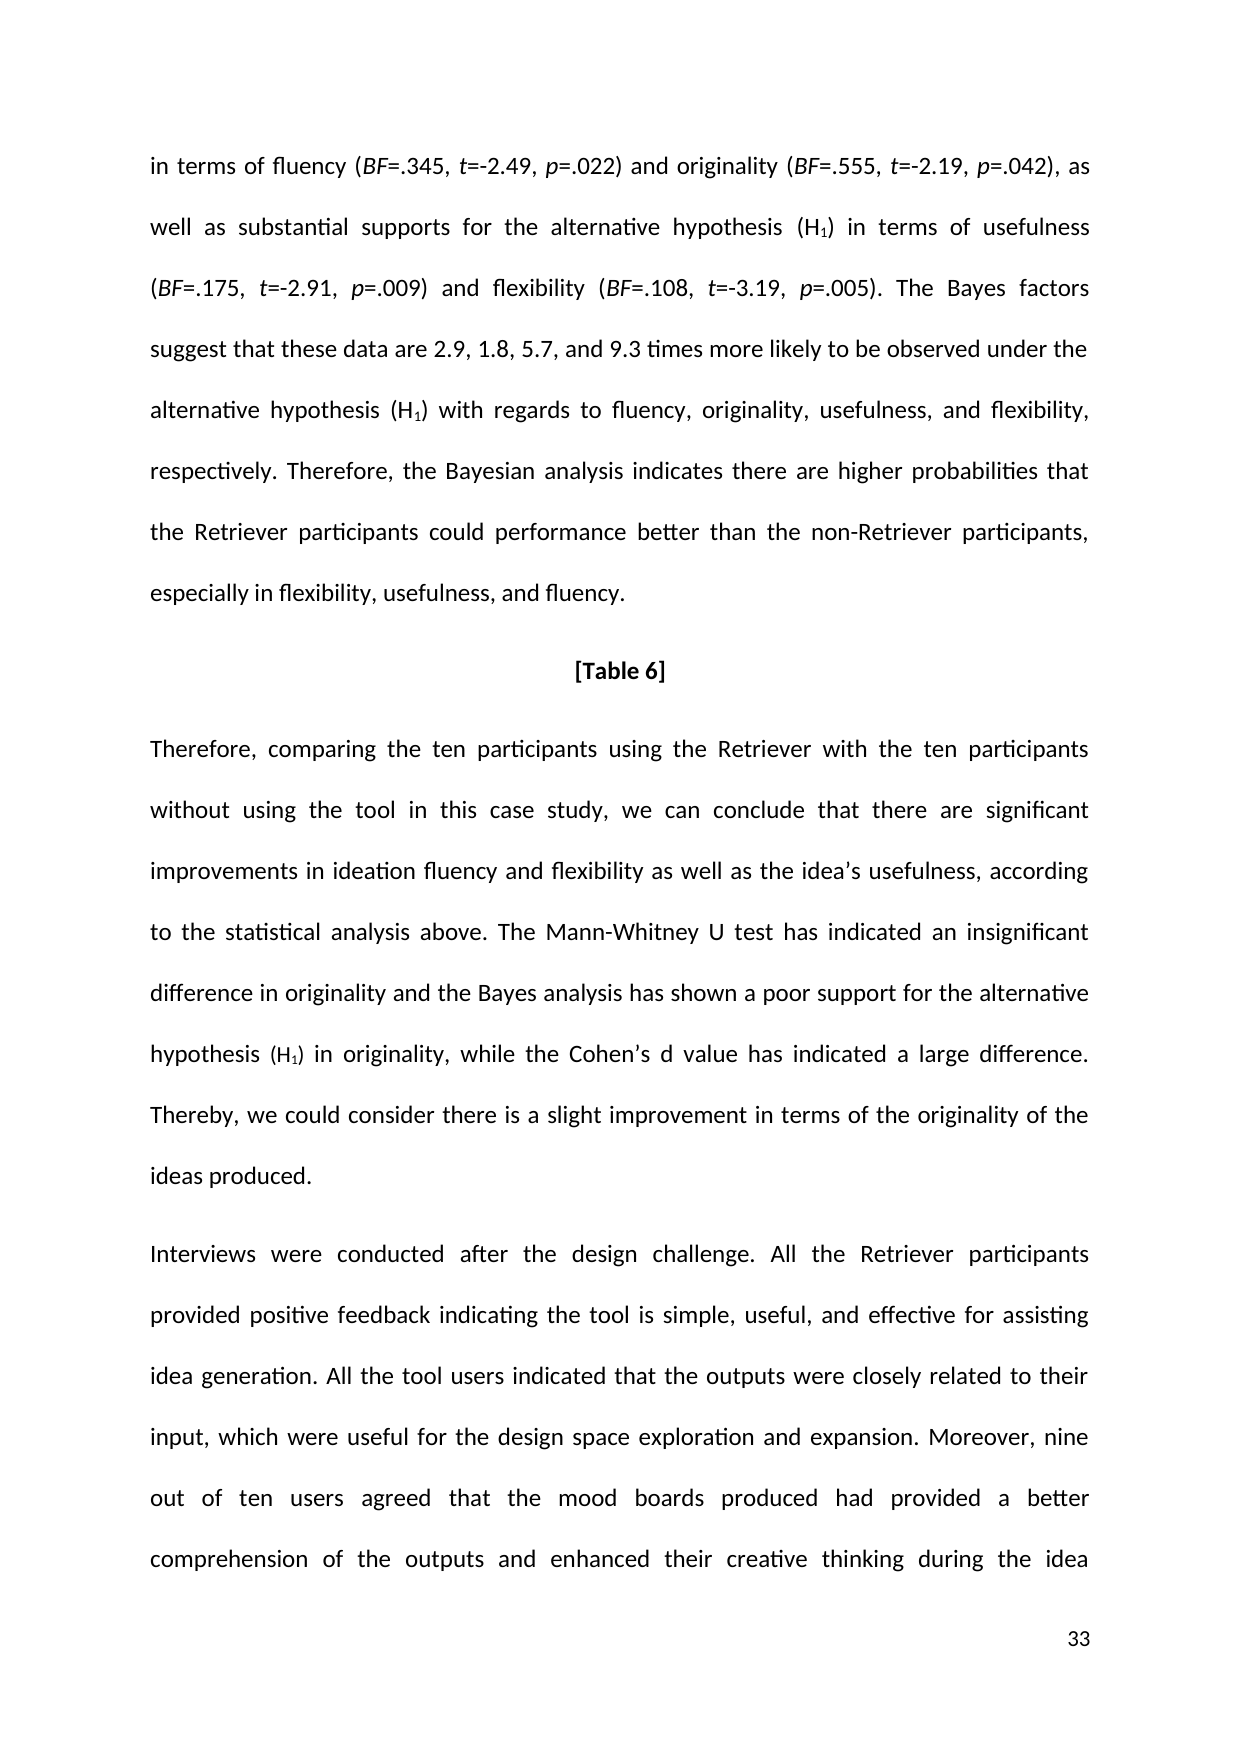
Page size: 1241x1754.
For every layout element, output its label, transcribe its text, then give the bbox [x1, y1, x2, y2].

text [150, 150, 1090, 608]
text Therefore, comparing the ten participants using the Retriever with the ten participants without using the tool in this case study, we can conclude that there are significant improvements in ideation fluency and flexibility as well as the idea’s usefulness, according to the statistical analysis above. The Mann-Whitney U test has indicated an insignificant difference in originality and the Bayes analysis has shown a poor support for the alternative hypothesis (H1) in originality, while the Cohen’s d value has indicated a large difference. Thereby, we could consider there is a slight improvement in terms of the originality of the ideas produced. [150, 733, 1090, 1191]
text [Table 6] [150, 655, 1090, 686]
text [150, 1238, 1090, 1573]
